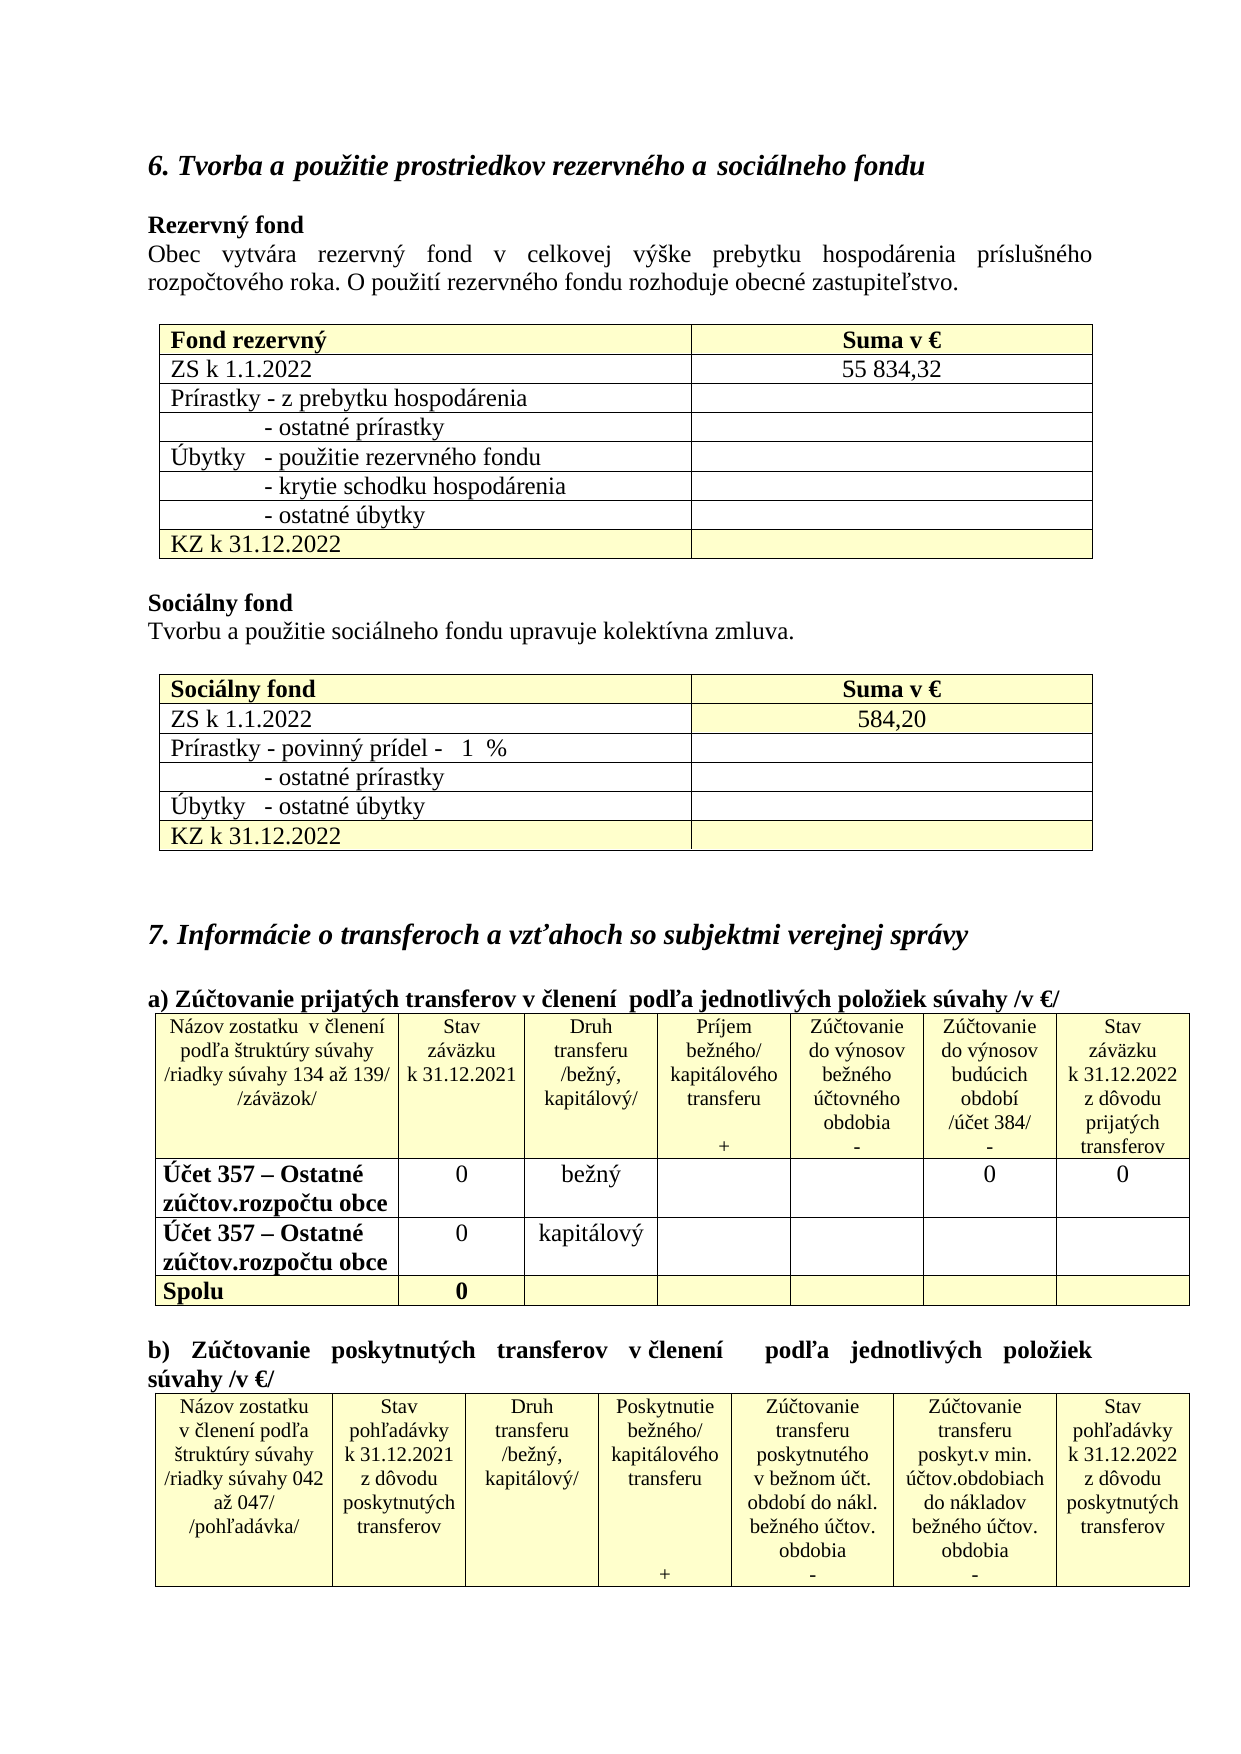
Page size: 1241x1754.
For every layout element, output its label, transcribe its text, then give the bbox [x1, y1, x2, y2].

table_cell [1057, 1218, 1189, 1275]
table_cell bežný [525, 1159, 657, 1217]
table_cell kapitálový [525, 1218, 657, 1275]
table_cell [692, 384, 1092, 412]
table_cell [791, 1276, 923, 1305]
table_header Stav pohľadávky k 31.12.2022 z dôvodu poskytnutých transferov [1057, 1394, 1189, 1586]
table_cell [692, 472, 1092, 500]
table_header Suma v € [692, 325, 1092, 353]
table_cell [692, 530, 1092, 558]
text 6. Tvorba a použitie prostriedkov rezervného a sociálneho fondu [148, 148, 1093, 181]
table_cell [692, 821, 1092, 849]
table_cell [924, 1218, 1056, 1275]
table_cell [658, 1276, 790, 1305]
table_cell [791, 1159, 923, 1217]
table_header Zúčtovanie transferu poskyt.v min. účtov.obdobiach do nákladov bežného účtov. obdobia - [894, 1394, 1056, 1586]
table_cell Spolu [156, 1276, 398, 1305]
table_cell Prírastky - z prebytku hospodárenia [160, 384, 691, 412]
table_cell 0 [1057, 1159, 1189, 1217]
table_cell [525, 1276, 657, 1305]
table_cell 0 [399, 1276, 524, 1305]
table_header Fond rezervný [160, 325, 691, 353]
table_cell - ostatné úbytky [160, 501, 691, 529]
table_header Sociálny fond [160, 675, 691, 703]
text Tvorbu a použitie sociálneho fondu upravuje kolektívna zmluva. [148, 616, 1093, 645]
table_cell 0 [924, 1159, 1056, 1217]
table_cell - ostatné prírastky [160, 413, 691, 441]
table_cell Účet 357 – Ostatné zúčtov.rozpočtu obce [156, 1218, 398, 1275]
table_cell [1057, 1276, 1189, 1305]
text a) Zúčtovanie prijatých transferov v členení podľa jednotlivých položiek súvahy /v €/ [148, 984, 1093, 1013]
table_cell [692, 413, 1092, 441]
table_header Zúčtovanie do výnosov bežného účtovného obdobia - [791, 1014, 923, 1158]
table_cell KZ k 31.12.2022 [160, 821, 691, 849]
table_header Druh transferu /bežný, kapitálový/ [525, 1014, 657, 1158]
table_cell ZS k 1.1.2022 [160, 355, 691, 383]
table_header Druh transferu /bežný, kapitálový/ [466, 1394, 598, 1586]
table_header Názov zostatku v členení podľa štruktúry súvahy /riadky súvahy 042 až 047/ /pohľadávka/ [156, 1394, 332, 1586]
table_cell Prírastky - povinný prídel - 1 % [160, 734, 691, 762]
table_cell - ostatné prírastky [160, 763, 691, 791]
text Sociálny fond [148, 588, 1093, 616]
table_header Stav pohľadávky k 31.12.2021 z dôvodu poskytnutých transferov [333, 1394, 465, 1586]
table_header Suma v € [692, 675, 1092, 703]
text Obec vytvára rezervný fond v celkovej výške prebytku hospodárenia príslušného rozpočtového roka. O použití rezervného fondu rozhoduje obecné zastupiteľstvo. [148, 239, 1093, 296]
table_cell [692, 442, 1092, 471]
table_cell Účet 357 – Ostatné zúčtov.rozpočtu obce [156, 1159, 398, 1217]
table_cell [692, 734, 1092, 762]
table_header Poskytnutie bežného/ kapitálového transferu + [599, 1394, 731, 1586]
table_cell [692, 501, 1092, 529]
table_header Príjem bežného/ kapitálového transferu + [658, 1014, 790, 1158]
table_cell [692, 792, 1092, 820]
table_cell 0 [399, 1218, 524, 1275]
table_cell 584,20 [692, 704, 1092, 732]
text Rezervný fond [148, 210, 1093, 239]
table_header Zúčtovanie do výnosov budúcich období /účet 384/ - [924, 1014, 1056, 1158]
table_header Stav záväzku k 31.12.2022 z dôvodu prijatých transferov [1057, 1014, 1189, 1158]
table_cell - krytie schodku hospodárenia [160, 472, 691, 500]
table_header Názov zostatku v členení podľa štruktúry súvahy /riadky súvahy 134 až 139/ /záväzok/ [156, 1014, 398, 1158]
table_cell [692, 763, 1092, 791]
table_cell Úbytky - ostatné úbytky [160, 792, 691, 820]
table_cell 0 [399, 1159, 524, 1217]
table_cell 55 834,32 [692, 355, 1092, 383]
text b) Zúčtovanie poskytnutých transferov v členení podľa jednotlivých položiek súvahy /v €/ [148, 1335, 1093, 1392]
table_cell [658, 1218, 790, 1275]
table_cell Úbytky - použitie rezervného fondu [160, 442, 691, 471]
table_cell [791, 1218, 923, 1275]
table_cell [924, 1276, 1056, 1305]
table_cell [658, 1159, 790, 1217]
table_cell KZ k 31.12.2022 [160, 530, 691, 558]
table_header Zúčtovanie transferu poskytnutého v bežnom účt. období do nákl. bežného účtov. obdobia - [732, 1394, 893, 1586]
text 7. Informácie o transferoch a vzťahoch so subjektmi verejnej správy [148, 917, 1093, 951]
table_header Stav záväzku k 31.12.2021 [399, 1014, 524, 1158]
table_cell ZS k 1.1.2022 [160, 704, 691, 732]
